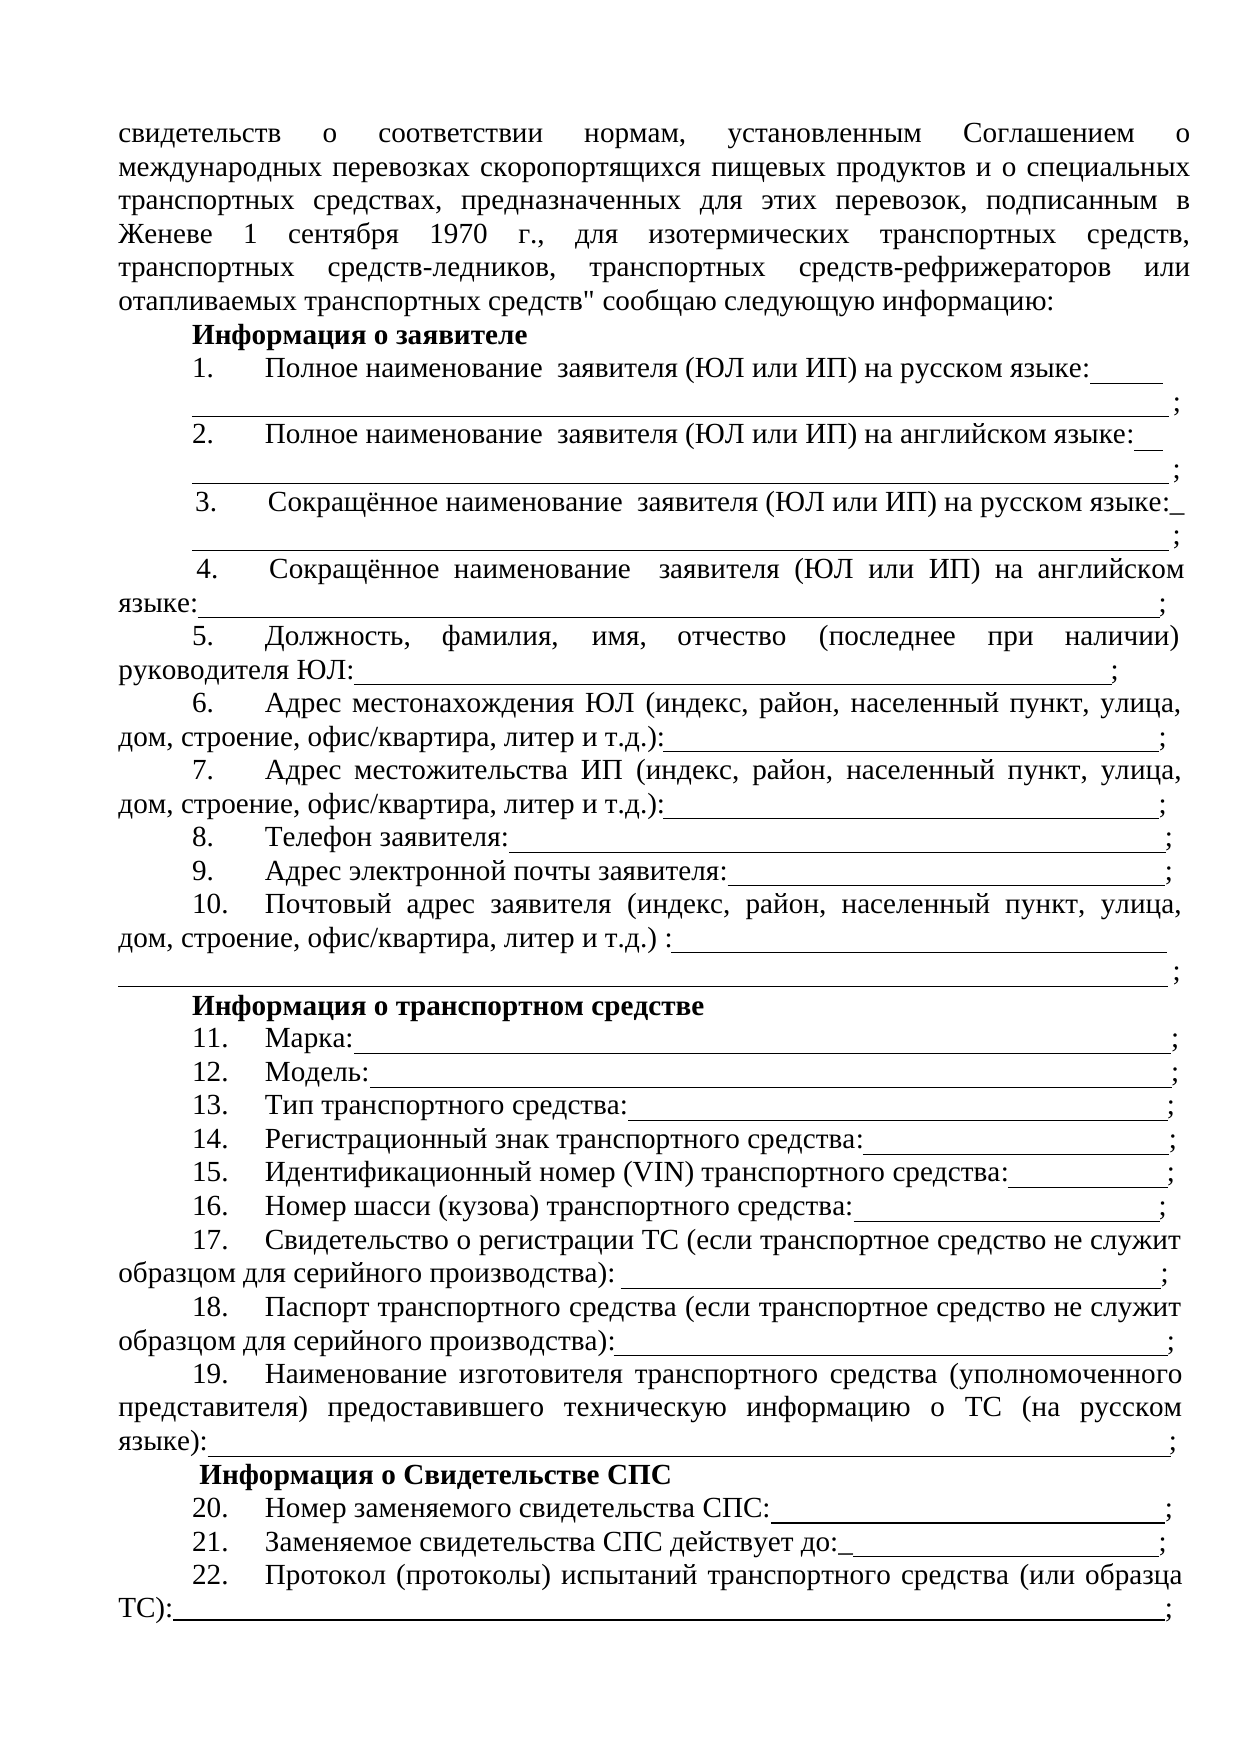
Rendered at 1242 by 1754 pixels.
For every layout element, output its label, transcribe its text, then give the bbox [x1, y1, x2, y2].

text 19. Наименование изготовителя транспортного средства (уполномоченного представителя) предоставившего техническую информацию о ТС (на русском [118, 1356, 1190, 1423]
text 18. Паспорт транспортного средства (если транспортное средство не служит [192, 1289, 1196, 1322]
text Информация о транспортном средстве [192, 988, 1196, 1021]
text 6. Адрес местонахождения ЮЛ (индекс, район, населенный пункт, улица, [192, 685, 1196, 718]
text языке: ; [118, 585, 1196, 618]
text 1. Полное наименование заявителя (ЮЛ или ИП) на русском языке: [192, 351, 1196, 383]
text 8. Телефон заявителя: ; [192, 819, 1196, 853]
text 22. Протокол (протоколы) испытаний транспортного средства (или образца [192, 1557, 1196, 1591]
text 13. Тип транспортного средства: ; [192, 1088, 1196, 1121]
text ; [106, 384, 1181, 417]
text языке): ; [118, 1423, 1196, 1457]
text свидетельств о соответствии нормам, установленным Соглашением о международных перевозках скоропортящихся пищевых продуктов и о специальных транспортных средствах, предназначенных для этих перевозок, подписанным в Женеве 1 сентября 1970 г., для изотермических транспортных средств, транспортных средств-ледников, транспортных средств-рефрижераторов или отапливаемых транспортных средств" сообщаю следующую информацию: [118, 115, 1190, 317]
text 14. Регистрационный знак транспортного средства: ; [192, 1121, 1196, 1155]
text Информация о заявителе [192, 317, 1196, 351]
text 10. Почтовый адрес заявителя (индекс, район, населенный пункт, улица, дом, строение, офис/квартира, литер и т.д.) : [118, 886, 1189, 953]
text ; [106, 518, 1180, 551]
text ; [106, 953, 1180, 987]
text 16. Номер шасси (кузова) транспортного средства: ; [192, 1188, 1196, 1221]
text 11. Марка: ; [192, 1021, 1196, 1054]
text 12. Модель: ; [192, 1054, 1196, 1088]
text 2. Полное наименование заявителя (ЮЛ или ИП) на английском языке: [192, 417, 1196, 451]
text 5. Должность, фамилия, имя, отчество (последнее при наличии) [192, 618, 1196, 651]
text 7. Адрес местожительства ИП (индекс, район, населенный пункт, улица, [192, 752, 1196, 785]
text дом, строение, офис/квартира, литер и т.д.): ; [118, 719, 1196, 752]
text 20. Номер заменяемого свидетельства СПС: ; [192, 1491, 1196, 1524]
text образцом для серийного производства): ; [118, 1255, 1196, 1288]
text ; [106, 451, 1180, 484]
text 4. Сокращённое наименование заявителя (ЮЛ или ИП) на английском [106, 551, 1184, 584]
text руководителя ЮЛ: ; [118, 652, 1196, 685]
text ТС): ; [118, 1591, 1196, 1624]
text 9. Адрес электронной почты заявителя: ; [192, 853, 1196, 886]
text 17. Свидетельство о регистрации ТС (если транспортное средство не служит [192, 1222, 1196, 1255]
text образцом для серийного производства): ; [118, 1322, 1196, 1355]
text 21. Заменяемое свидетельства СПС действует до:_ ; [192, 1524, 1196, 1557]
text дом, строение, офис/квартира, литер и т.д.): ; [118, 786, 1196, 819]
text Информация о Свидетельстве СПС [199, 1457, 1196, 1491]
text 3. Сокращённое наименование заявителя (ЮЛ или ИП) на русском языке:_ [106, 484, 1184, 518]
text 15. Идентификационный номер (VIN) транспортного средства: ; [192, 1155, 1196, 1188]
